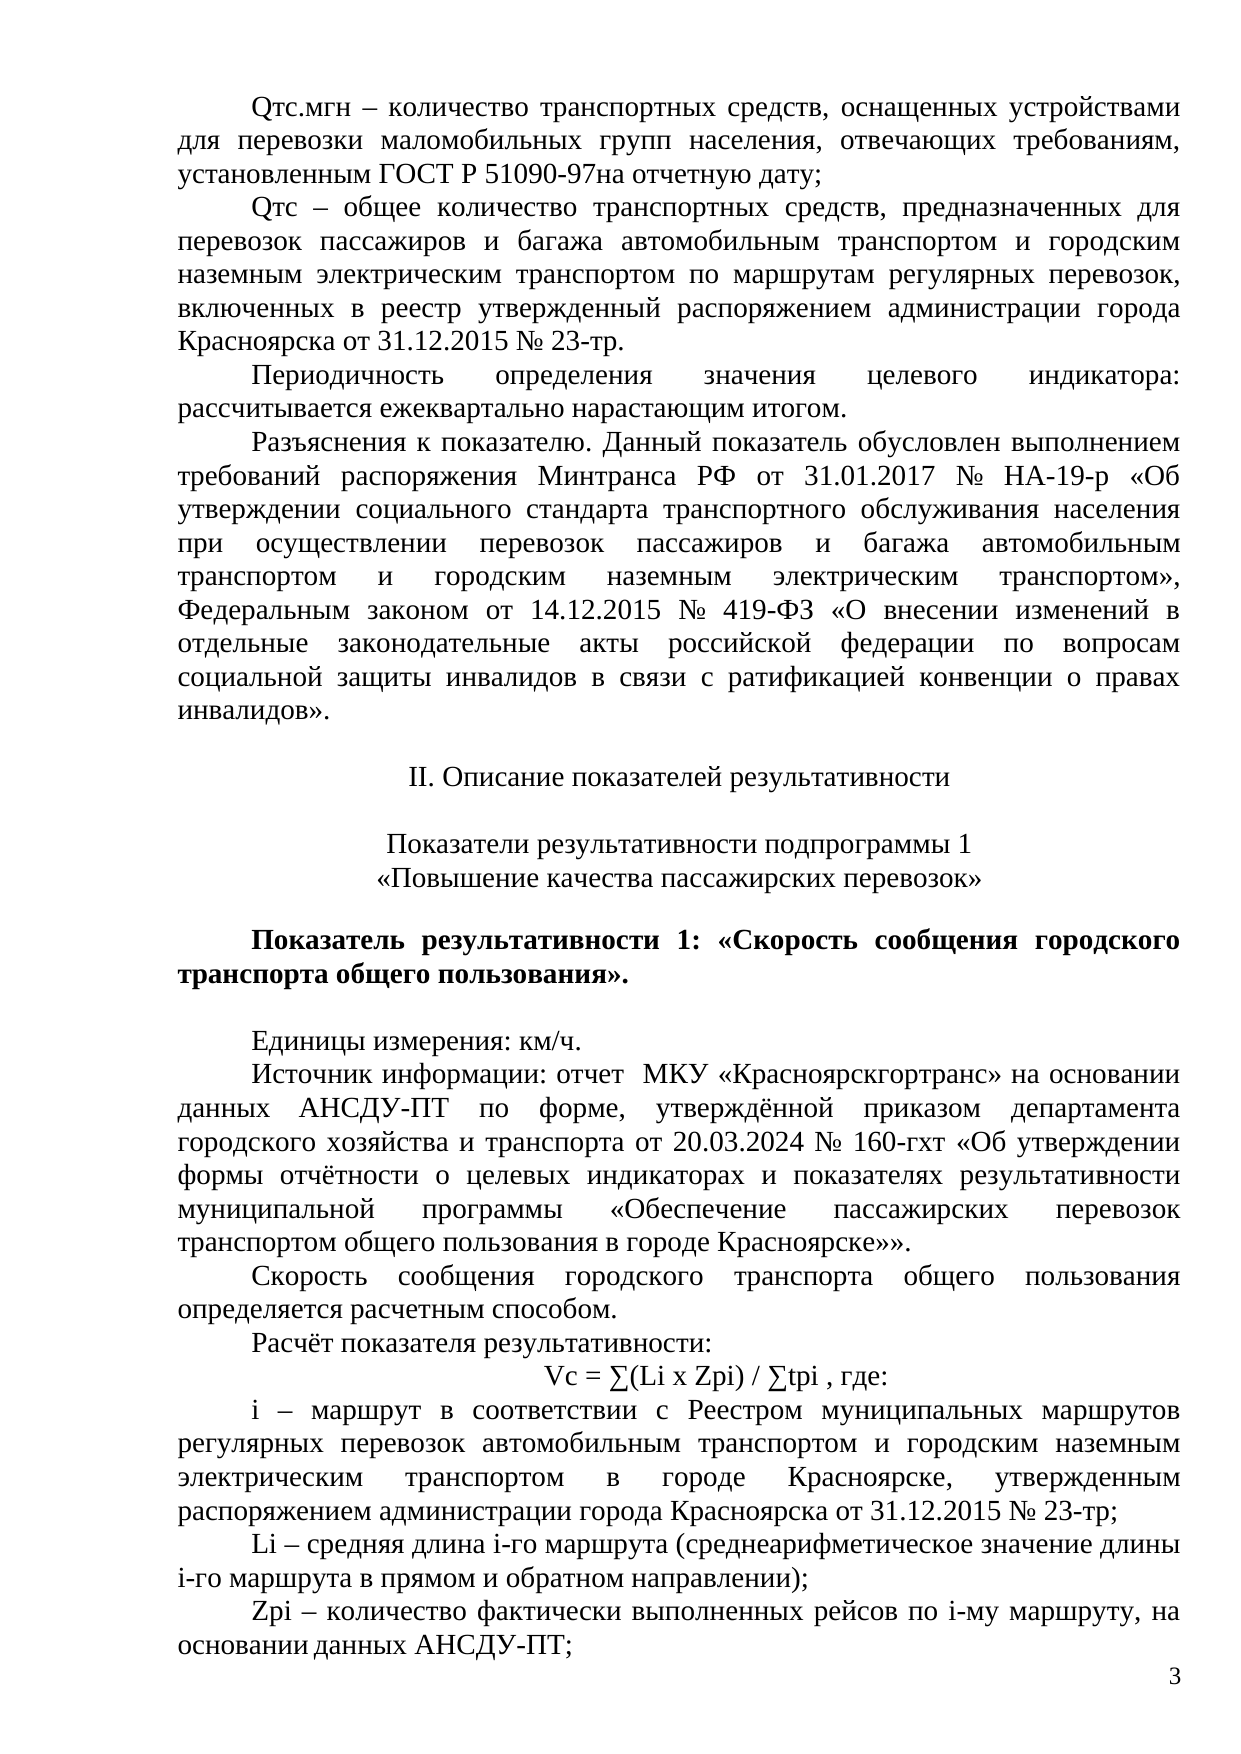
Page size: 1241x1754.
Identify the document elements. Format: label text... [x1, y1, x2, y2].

text Vс = ∑(Li х Zрi) / ∑tрi , где: [177, 1358, 1181, 1392]
text II. Описание показателей результативности [177, 759, 1181, 793]
text Расчёт показателя результативности: [177, 1325, 1181, 1358]
text Периодичность определения значения целевого индикатора: рассчитывается ежеквартально нарастающим итогом. [177, 357, 1181, 424]
text Единицы измерения: км/ч. [177, 1023, 1181, 1057]
text Источник информации: отчет МКУ «Красноярскгортранс» на основании данных АНСДУ-ПТ по форме, утверждённой приказом департамента городского хозяйства и транспорта от 20.03.2024 № 160-гхт «Об утверждении формы отчётности о целевых индикаторах и показателях результативности муниципальной программы «Обеспечение пассажирских перевозок транспортом общего пользования в городе Красноярске»». [177, 1057, 1181, 1258]
text Zpi – количество фактически выполненных рейсов по i-му маршруту, на основании данных АНСДУ-ПТ; [177, 1593, 1181, 1660]
text «Повышение качества пассажирских перевозок» [177, 860, 1181, 894]
text Qтс.мгн – количество транспортных средств, оснащенных устройствами для перевозки маломобильных групп населения, отвечающих требованиям, установленным ГОСТ Р 51090-97на отчетную дату; [177, 89, 1181, 189]
text Qтс – общее количество транспортных средств, предназначенных для перевозок пассажиров и багажа автомобильным транспортом и городским наземным электрическим транспортом по маршрутам регулярных перевозок, включенных в реестр утвержденный распоряжением администрации города Красноярска от 31.12.2015 № 23-тр. [177, 189, 1181, 357]
text Показатель результативности 1: «Скорость сообщения городского транспорта общего пользования». [177, 922, 1181, 989]
text i – маршрут в соответствии с Реестром муниципальных маршрутов регулярных перевозок автомобильным транспортом и городским наземным электрическим транспортом в городе Красноярске, утвержденным распоряжением администрации города Красноярска от 31.12.2015 № 23-тр; [177, 1392, 1181, 1526]
text Скорость сообщения городского транспорта общего пользования определяется расчетным способом. [177, 1258, 1181, 1325]
text Показатели результативности подпрограммы 1 [177, 827, 1181, 860]
text Разъяснения к показателю. Данный показатель обусловлен выполнением требований распоряжения Минтранса РФ от 31.01.2017 № НА-19-р «Об утверждении социального стандарта транспортного обслуживания населения при осуществлении перевозок пассажиров и багажа автомобильным транспортом и городским наземным электрическим транспортом», Федеральным законом от 14.12.2015 № 419-ФЗ «О внесении изменений в отдельные законодательные акты российской федерации по вопросам социальной защиты инвалидов в связи с ратификацией конвенции о правах инвалидов». [177, 424, 1181, 726]
text Li – средняя длина i-го маршрута (среднеарифметическое значение длины i-го маршрута в прямом и обратном направлении); [177, 1526, 1181, 1593]
